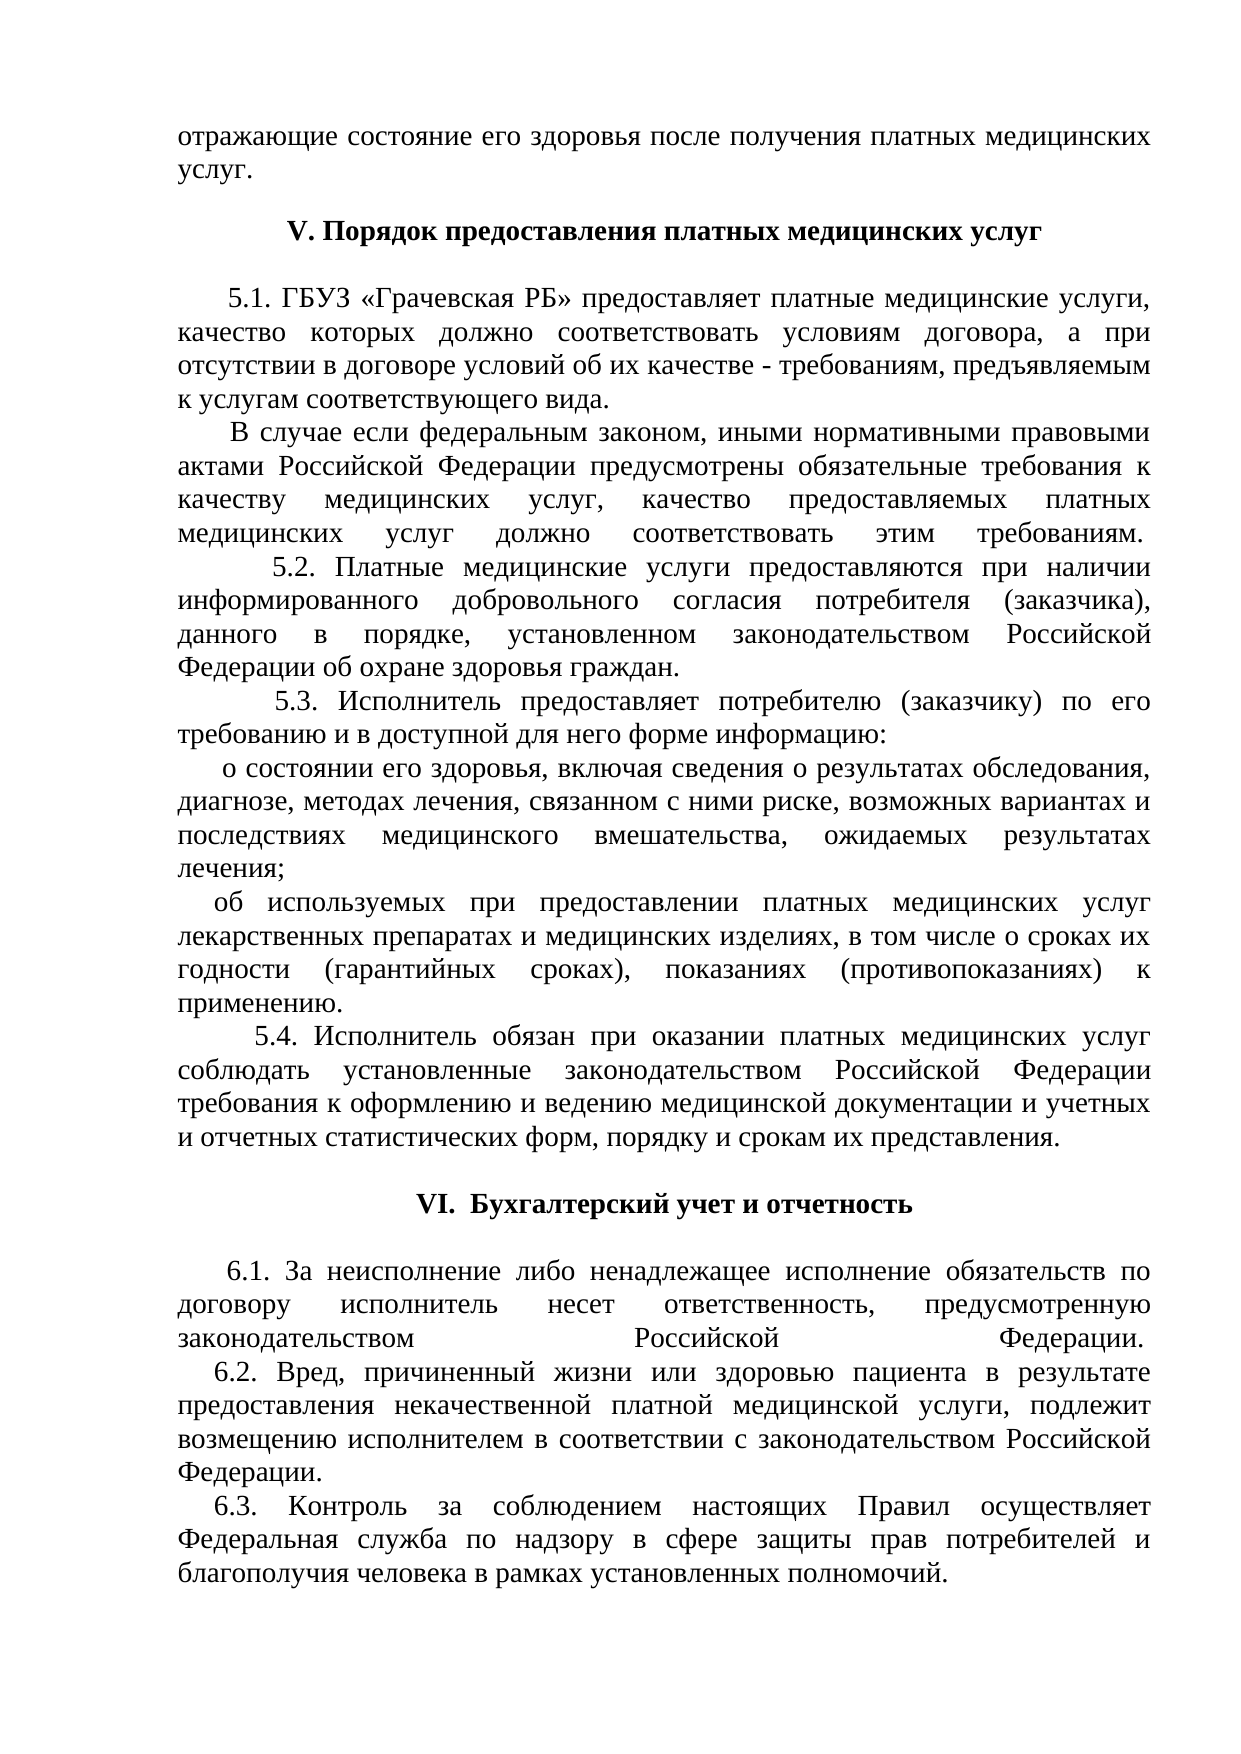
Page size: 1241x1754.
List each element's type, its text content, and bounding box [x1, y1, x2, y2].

list V. Порядок предоставления платных медицинских услуг [177, 213, 1152, 247]
list 5.3. Исполнитель предоставляет потребителю (заказчику) по его требованию и в доступной для него форме информацию: [177, 683, 1152, 750]
list о состоянии его здоровья, включая сведения о результатах обследования, диагнозе, методах лечения, связанном с ними риске, возможных вариантах и последствиях медицинского вмешательства, ожидаемых результатах лечения; об используемых при предоставлении платных медицинских услуг лекарственных препаратах и медицинских изделиях, в том числе о сроках их годности (гарантийных сроках), показаниях (противопоказаниях) к применению. 5.4. Исполнитель обязан при оказании платных медицинских услуг соблюдать установленные законодательством Российской Федерации требования к оформлению и ведению медицинской документации и учетных и отчетных статистических форм, порядку и срокам их представления. [177, 750, 1152, 1152]
list 6.1. За неисполнение либо ненадлежащее исполнение обязательств по договору исполнитель несет ответственность, предусмотренную законодательством Российской Федерации. 6.2. Вред, причиненный жизни или здоровью пациента в результате предоставления некачественной платной медицинской услуги, подлежит возмещению исполнителем в соответствии с законодательством Российской Федерации. 6.3. Контроль за соблюдением настоящих Правил осуществляет Федеральная служба по надзору в сфере защиты прав потребителей и благополучия человека в рамках установленных полномочий. [177, 1253, 1152, 1588]
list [177, 118, 1152, 213]
list VI. Бухгалтерский учет и отчетность [177, 1186, 1152, 1219]
list В случае если федеральным законом, иными нормативными правовыми актами Российской Федерации предусмотрены обязательные требования к качеству медицинских услуг, качество предоставляемых платных медицинских услуг должно соответствовать этим требованиям. 5.2. Платные медицинские услуги предоставляются при наличии информированного добровольного согласия потребителя (заказчика), данного в порядке, установленном законодательством Российской Федерации об охране здоровья граждан. [177, 414, 1152, 683]
list 5.1. ГБУЗ «Грачевская РБ» предоставляет платные медицинские услуги, качество которых должно соответствовать условиям договора, а при отсутствии в договоре условий об их качестве - требованиям, предъявляемым к услугам соответствующего вида. [177, 280, 1152, 414]
